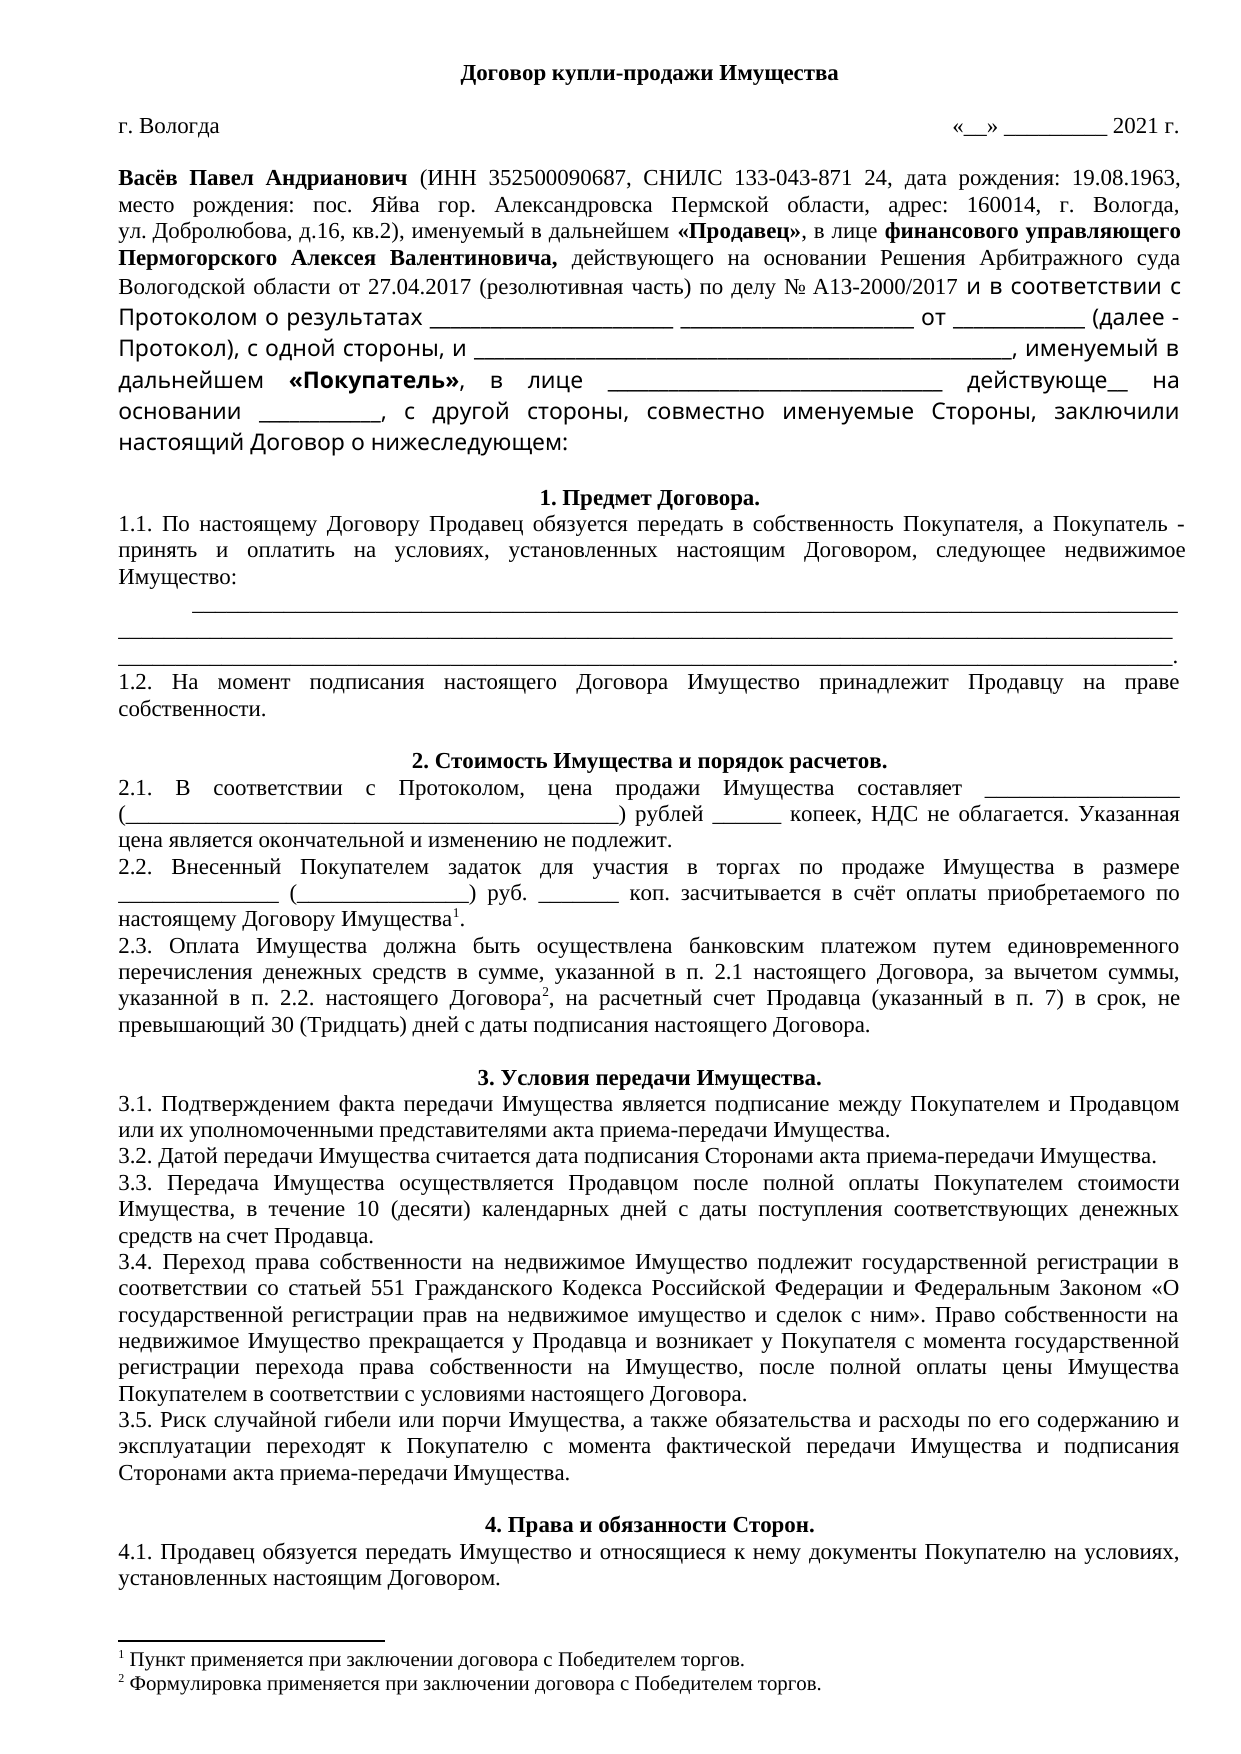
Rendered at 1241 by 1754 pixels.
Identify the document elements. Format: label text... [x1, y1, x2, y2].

text 2. Стоимость Имущества и порядок расчетов. [118, 747, 1181, 774]
text 3.1. Подтверждением факта передачи Имущества является подписание между Покупателем и Продавцом или их уполномоченными представителями акта приема-передачи Имущества. [118, 1090, 1181, 1143]
text 2.1. В соответствии с Протоколом, цена продажи Имущества составляет _________________ (___________________________________________) рублей ______ копеек, НДС не облагается. Указанная цена является окончательной и изменению не подлежит. [118, 774, 1181, 853]
text 3.4. Переход права собственности на недвижимое Имущество подлежит государственной регистрации в соответствии со статьей 551 Гражданского Кодекса Российской Федерации и Федеральным Законом «О государственной регистрации прав на недвижимое имущество и сделок с ним». Право собственности на недвижимое Имущество прекращается у Продавца и возникает у Покупателя с момента государственной регистрации перехода права собственности на Имущество, после полной оплаты цены Имущества Покупателем в соответствии с условиями настоящего Договора. [118, 1248, 1181, 1406]
text 1.2. На момент подписания настоящего Договора Имущество принадлежит Продавцу на праве собственности. [118, 668, 1181, 721]
text 3.5. Риск случайной гибели или порчи Имущества, а также обязательства и расходы по его содержанию и эксплуатации переходят к Покупателю с момента фактической передачи Имущества и подписания Сторонами акта приема-передачи Имущества. [118, 1406, 1181, 1485]
text 3.2. Датой передачи Имущества считается дата подписания Сторонами акта приема-передачи Имущества. [118, 1143, 1181, 1169]
text 2.2. Внесенный Покупателем задаток для участия в торгах по продаже Имущества в размере ______________ (_______________) руб. _______ коп. засчитывается в счёт оплаты приобретаемого по настоящему Договору Имущества. [118, 853, 1181, 932]
text 4. Права и обязанности Сторон. [118, 1512, 1181, 1538]
text Договор купли-продажи Имущества [118, 59, 1181, 85]
text 4.1. Продавец обязуется передать Имущество и относящиеся к нему документы Покупателю на условиях, установленных настоящим Договором. [118, 1538, 1181, 1591]
text Васёв Павел Андрианович (ИНН 352500090687, СНИЛС 133-043-871 24, дата рождения: 19.08.1963, место рождения: пос. Яйва гор. Александровска Пермской области, адрес: 160014, г. Вологда, ул. Добролюбова, д.16, кв.2), именуемый в дальнейшем «Продавец», в лице финансового управляющего Пермогорского Алексея Валентиновича, действующего на основании Решения Арбитражного суда Вологодской области от 27.04.2017 (резолютивная часть) по делу № А13-2000/2017 и в соответствии с Протоколом о результатах ________________________ _______________________ от _____________ (далее - Протокол), с одной стороны, и _____________________________________________________, именуемый в дальнейшем «Покупатель», в лице _________________________________ действующе__ на основании ____________, с другой стороны, совместно именуемые Стороны, заключили настоящий Договор о нижеследующем: [118, 164, 1181, 457]
text г. Вологда «__» _________ 2021 г. [118, 112, 1181, 138]
text 3. Условия передачи Имущества. [118, 1063, 1181, 1090]
text 1.1. По настоящему Договору Продавец обязуется передать в собственность Покупателя, а Покупатель - принять и оплатить на условиях, установленных настоящим Договором, следующее недвижимое Имущество: [118, 510, 1187, 589]
text 1. Предмет Договора. [118, 484, 1181, 510]
text ______________________________________________________________________________________________________________________________________________________________________________________________________________________________________________________________________________. [118, 589, 1181, 668]
text 3.3. Передача Имущества осуществляется Продавцом после полной оплаты Покупателем стоимости Имущества, в течение 10 (десяти) календарных дней с даты поступления соответствующих денежных средств на счет Продавца. [118, 1169, 1181, 1248]
text 2.3. Оплата Имущества должна быть осуществлена банковским платежом путем единовременного перечисления денежных средств в сумме, указанной в п. 2.1 настоящего Договора, за вычетом суммы, указанной в п. 2.2. настоящего Договора, на расчетный счет Продавца (указанный в п. 7) в срок, не превышающий 30 (Тридцать) дней с даты подписания настоящего Договора. [118, 932, 1181, 1037]
